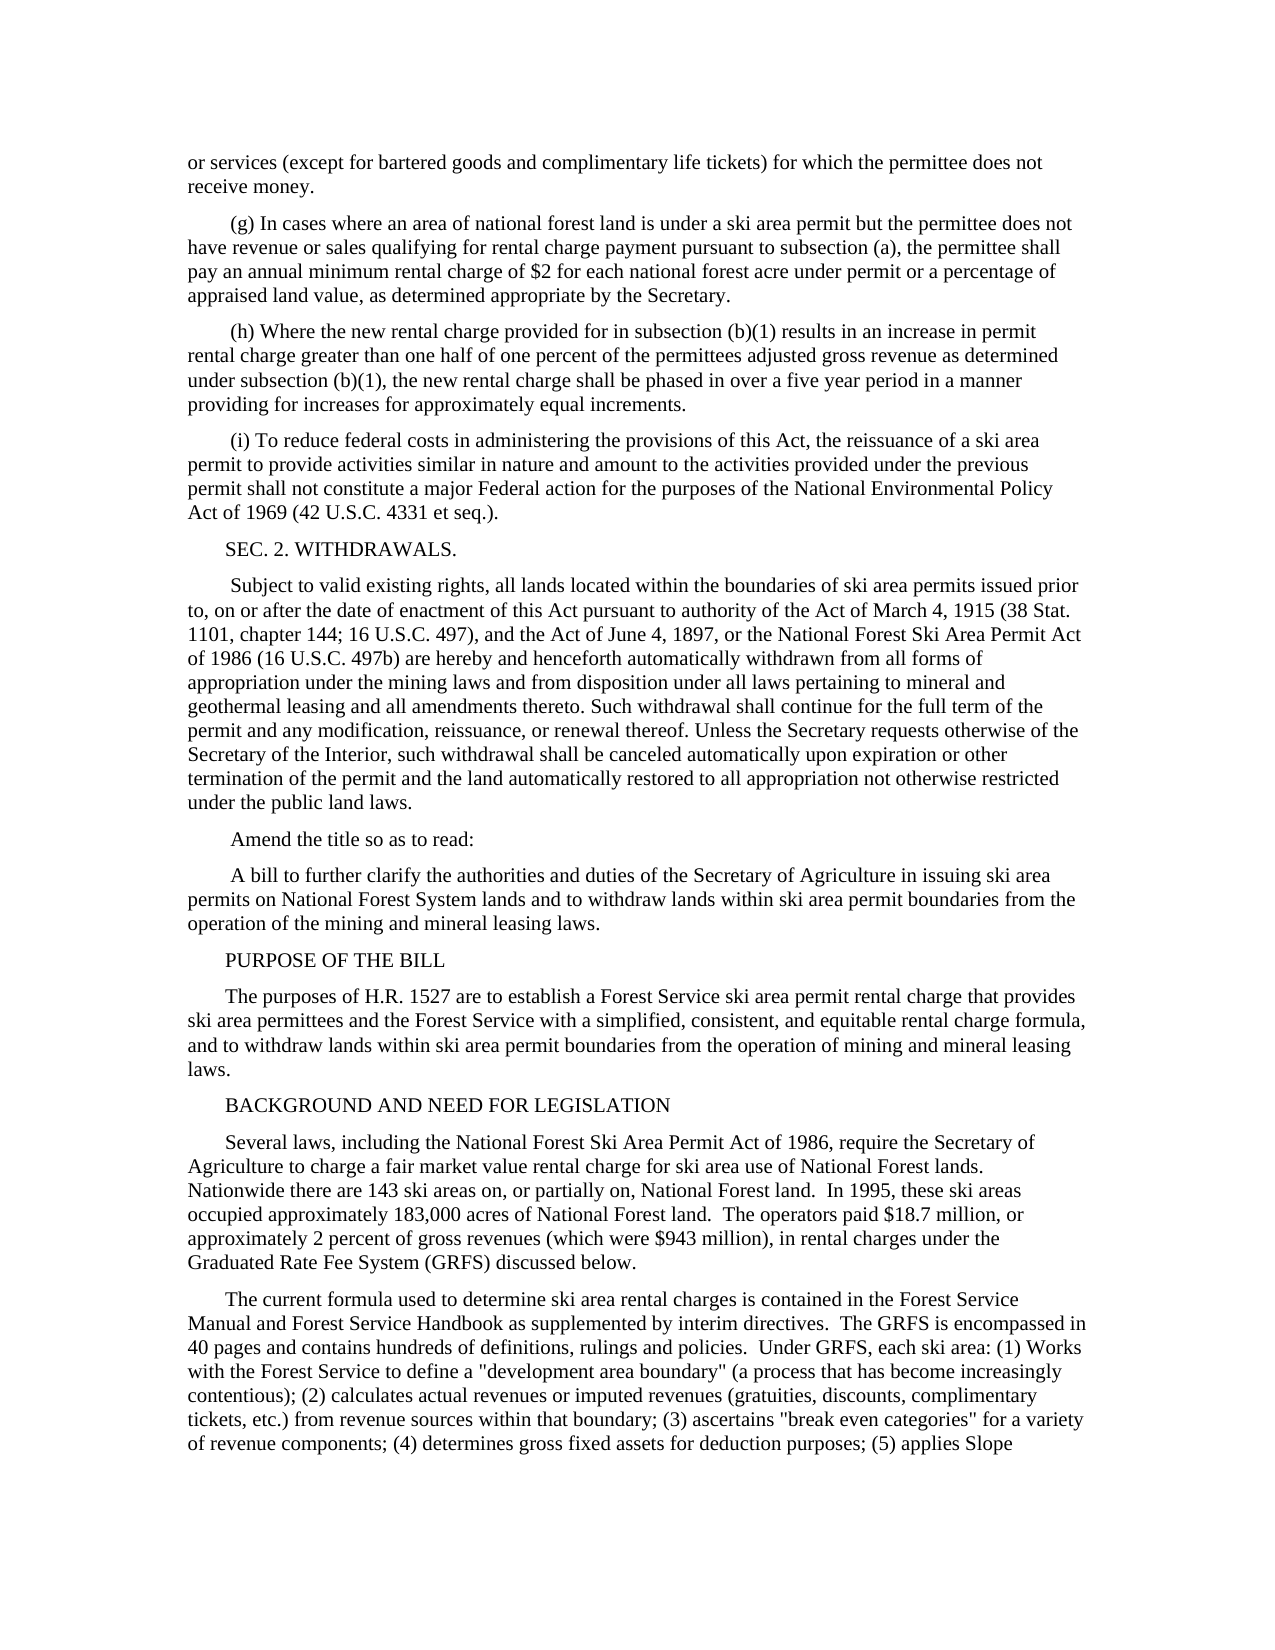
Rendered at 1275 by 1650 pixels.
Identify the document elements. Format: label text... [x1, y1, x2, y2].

text PURPOSE OF THE BILL [187, 948, 1087, 972]
text (g) In cases where an area of national forest land is under a ski area permit but the permittee does not have revenue or sales qualifying for rental charge payment pursuant to subsection (a), the permittee shall pay an annual minimum rental charge of $2 for each national forest acre under permit or a percentage of appraised land value, as determined appropriate by the Secretary. [187, 211, 1087, 307]
text SEC. 2. WITHDRAWALS. [187, 537, 1087, 561]
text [187, 1287, 1087, 1455]
text (h) Where the new rental charge provided for in subsection (b)(1) results in an increase in permit rental charge greater than one half of one percent of the permittees adjusted gross revenue as determined under subsection (b)(1), the new rental charge shall be phased in over a five year period in a manner providing for increases for approximately equal increments. [187, 319, 1087, 416]
text Subject to valid existing rights, all lands located within the boundaries of ski area permits issued prior to, on or after the date of enactment of this Act pursuant to authority of the Act of March 4, 1915 (38 Stat. 1101, chapter 144; 16 U.S.C. 497), and the Act of June 4, 1897, or the National Forest Ski Area Permit Act of 1986 (16 U.S.C. 497b) are hereby and henceforth automatically withdrawn from all forms of appropriation under the mining laws and from disposition under all laws pertaining to mineral and geothermal leasing and all amendments thereto. Such withdrawal shall continue for the full term of the permit and any modification, reissuance, or renewal thereof. Unless the Secretary requests otherwise of the Secretary of the Interior, such withdrawal shall be canceled automatically upon expiration or other termination of the permit and the land automatically restored to all appropriation not otherwise restricted under the public land laws. [187, 573, 1087, 814]
text (i) To reduce federal costs in administering the provisions of this Act, the reissuance of a ski area permit to provide activities similar in nature and amount to the activities provided under the previous permit shall not constitute a major Federal action for the purposes of the National Environmental Policy Act of 1969 (42 U.S.C. 4331 et seq.). [187, 428, 1087, 524]
text The purposes of H.R. 1527 are to establish a Forest Service ski area permit rental charge that provides ski area permittees and the Forest Service with a simplified, consistent, and equitable rental charge formula, and to withdraw lands within ski area permit boundaries from the operation of mining and mineral leasing laws. [187, 984, 1087, 1081]
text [187, 150, 1087, 198]
text BACKGROUND AND NEED FOR LEGISLATION [187, 1093, 1087, 1117]
text Amend the title so as to read: [187, 827, 1087, 851]
text A bill to further clarify the authorities and duties of the Secretary of Agriculture in issuing ski area permits on National Forest System lands and to withdraw lands within ski area permit boundaries from the operation of the mining and mineral leasing laws. [187, 863, 1087, 935]
text Several laws, including the National Forest Ski Area Permit Act of 1986, require the Secretary of Agriculture to charge a fair market value rental charge for ski area use of National Forest lands. Nationwide there are 143 ski areas on, or partially on, National Forest land. In 1995, these ski areas occupied approximately 183,000 acres of National Forest land. The operators paid $18.7 million, or approximately 2 percent of gross revenues (which were $943 million), in rental charges under the Graduated Rate Fee System (GRFS) discussed below. [187, 1130, 1087, 1274]
